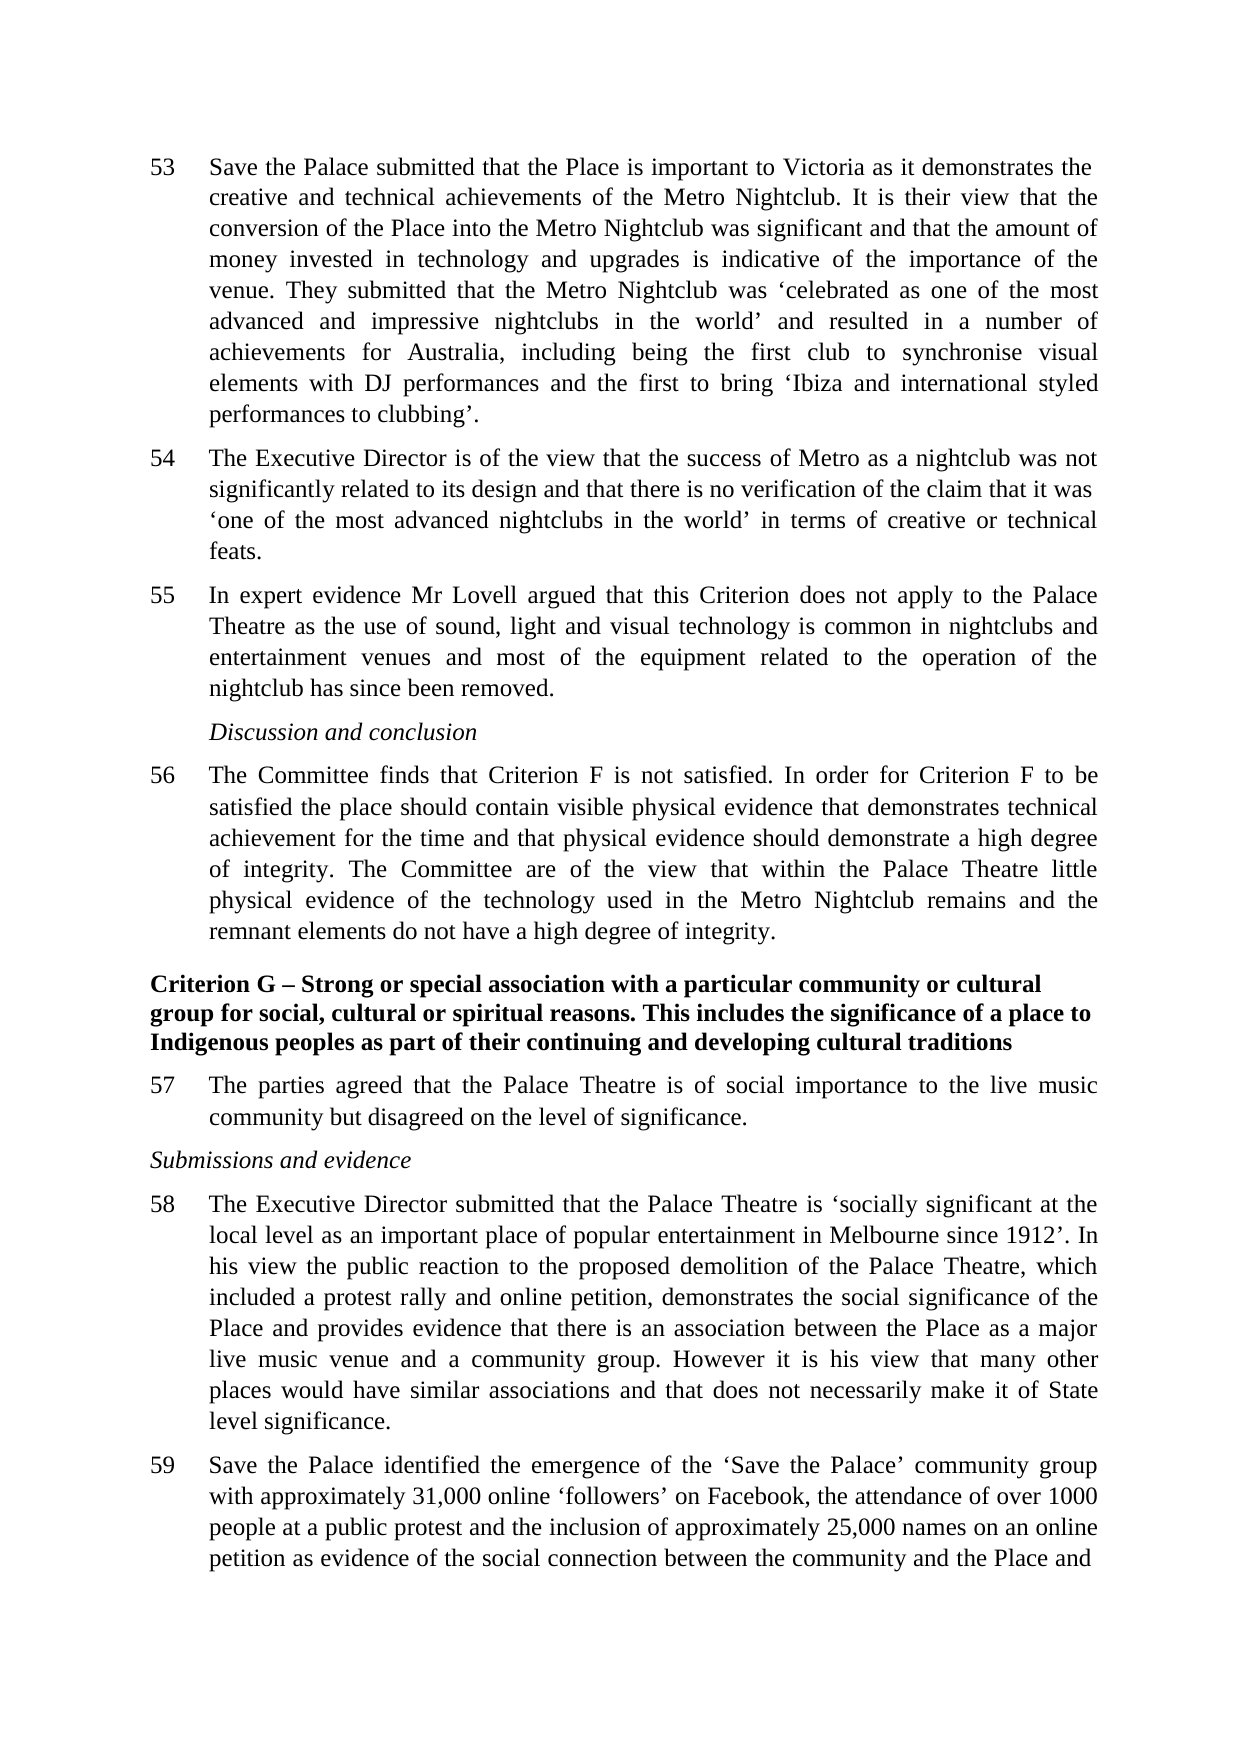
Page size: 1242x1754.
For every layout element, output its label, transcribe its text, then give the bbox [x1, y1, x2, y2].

text 57 The parties agreed that the Palace Theatre is of social importance to the live music community but disagreed on the level of significance. [150, 1071, 1098, 1130]
text 59 Save the Palace identified the emergence of the ‘Save the Palace’ community group with approximately 31,000 online ‘followers’ on Facebook, the attendance of over 1000 people at a public protest and the inclusion of approximately 25,000 names on an online petition as evidence of the social connection between the community and the Place and [150, 1450, 1098, 1572]
text Discussion and conclusion [209, 717, 484, 746]
text creative and technical achievements of the Metro Nightclub. It is their view that the conversion of the Place into the Metro Nightclub was significant and that the amount of money invested in technology and upgrades is indicative of the importance of the venue. They submitted that the Metro Nightclub was ‘celebrated as one of the most advanced and impressive nightclubs in the world’ and resulted in a number of achievements for Australia, including being the first club to synchronise visual elements with DJ performances and the first to bring ‘Ibiza and international styled performances to clubbing’. [209, 182, 1098, 428]
text 55 In expert evidence Mr Lovell argued that this Criterion does not apply to the Palace Theatre as the use of sound, light and visual technology is common in nightclubs and entertainment venues and most of the equipment related to the operation of the nightclub has since been removed. [150, 580, 1098, 702]
text 56 The Committee finds that Criterion F is not satisfied. In order for Criterion F to be satisfied the place should contain visible physical evidence that demonstrates technical achievement for the time and that physical evidence should demonstrate a high degree of integrity. The Committee are of the view that within the Palace Theatre little physical evidence of the technology used in the Metro Nightclub remains and the remnant elements do not have a high degree of integrity. [150, 761, 1098, 944]
text 58 The Executive Director submitted that the Palace Theatre is ‘socially significant at the local level as an important place of popular entertainment in Melbourne since 1912’. In his view the public reaction to the proposed demolition of the Palace Theatre, which included a protest rally and online petition, demonstrates the social significance of the Place and provides evidence that there is an association between the Place as a major live music venue and a community group. However it is his view that many other places would have similar associations and that does not necessarily make it of State level significance. [150, 1189, 1098, 1435]
text Submissions and evidence [150, 1145, 1106, 1174]
text ‘one of the most advanced nightclubs in the world’ in terms of creative or technical feats. [209, 505, 1098, 565]
text Criterion G – Strong or special association with a particular community or cultural group for social, cultural or spiritual reasons. This includes the significance of a place to Indigenous peoples as part of their continuing and developing cultural traditions [150, 969, 1095, 1056]
text 54 The Executive Director is of the view that the success of Metro as a nightclub was not significantly related to its design and that there is no verification of the claim that it was [150, 443, 1098, 503]
